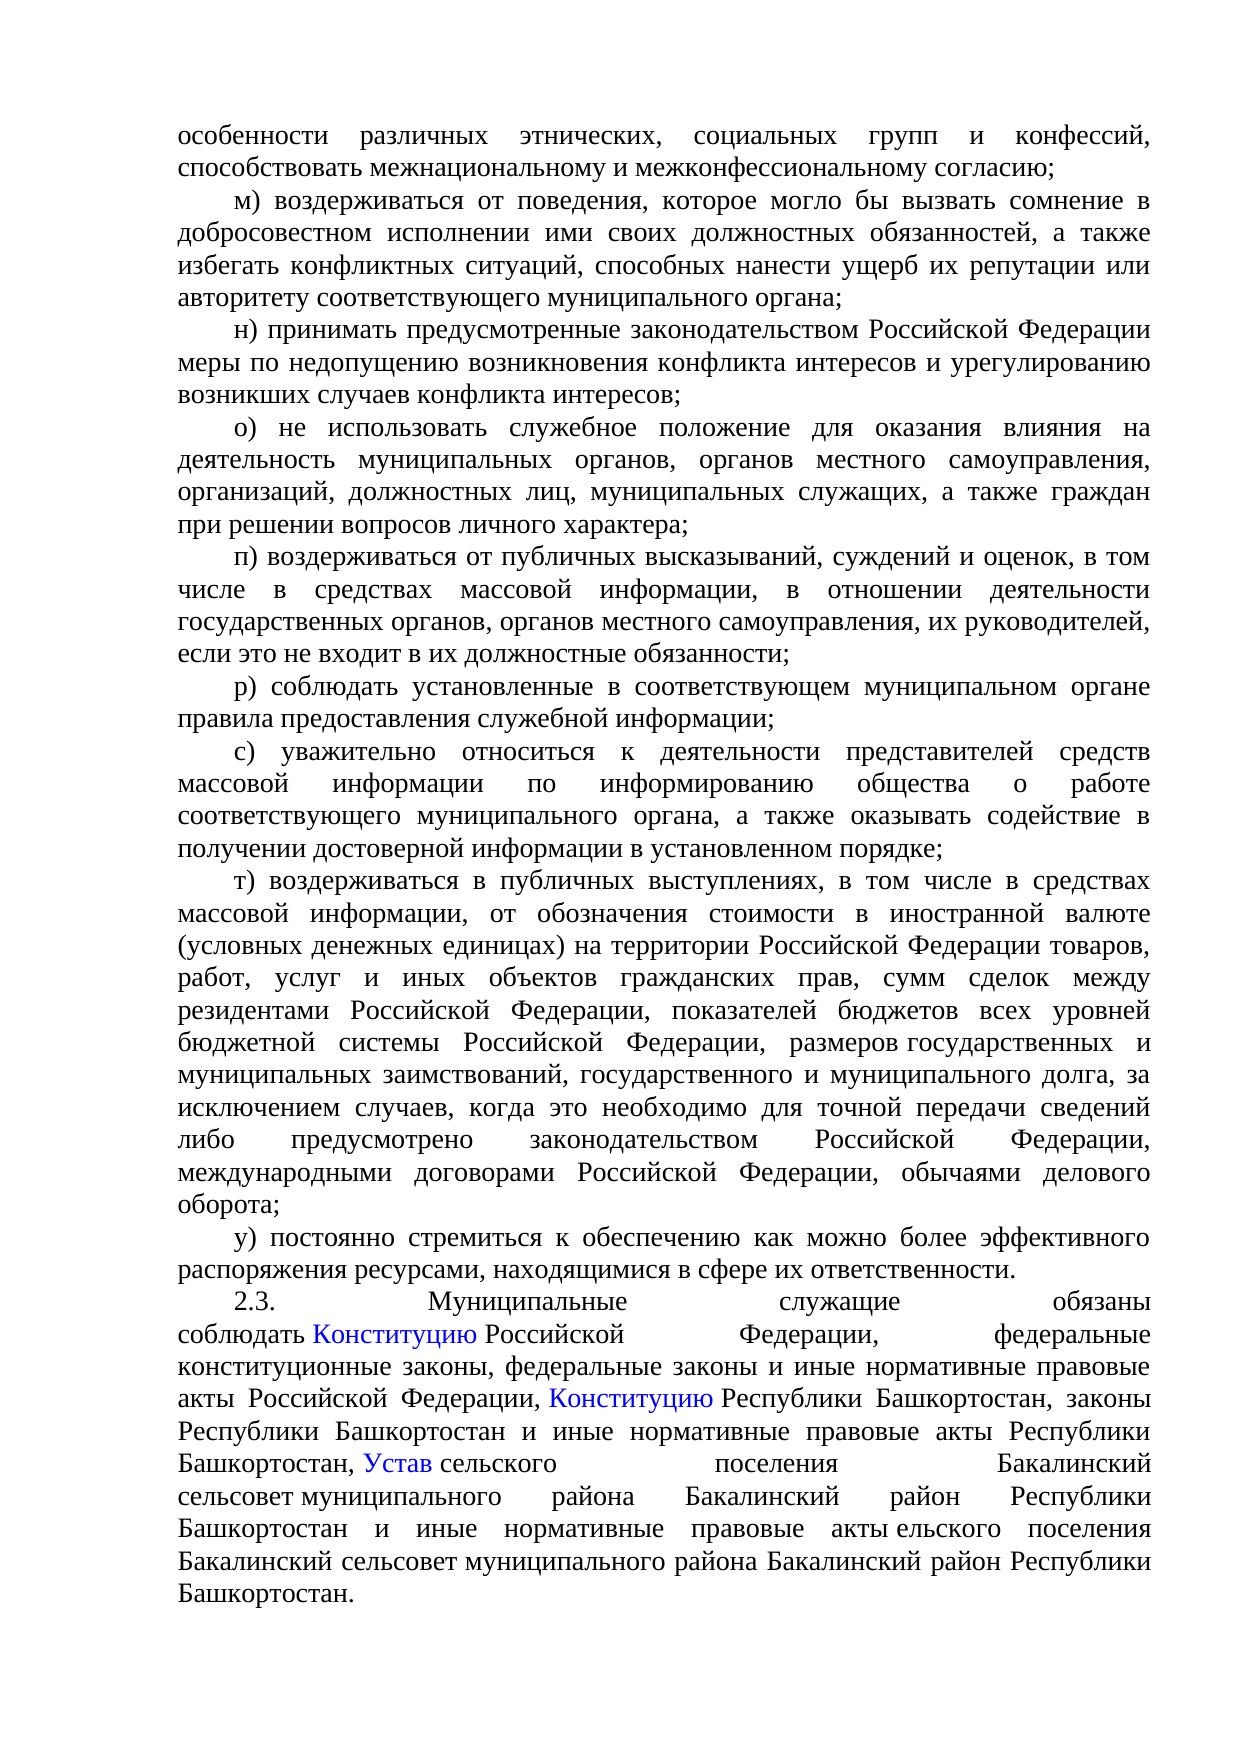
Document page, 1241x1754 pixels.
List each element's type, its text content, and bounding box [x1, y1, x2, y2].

text 2.3. Муниципальные служащие обязаны соблюдать Конституцию Российской Федерации, федеральные конституционные законы, федеральные законы и иные нормативные правовые акты Российской Федерации, Конституцию Республики Башкортостан, законы Республики Башкортостан и иные нормативные правовые акты Республики Башкортостан, Устав сельского поселения Бакалинский сельсовет муниципального района Бакалинский район Республики Башкортостан и иные нормативные правовые акты ельского поселения Бакалинский сельсовет муниципального района Бакалинский район Республики Башкортостан. [177, 1284, 1152, 1608]
text м) воздерживаться от поведения, которое могло бы вызвать сомнение в добросовестном исполнении ими своих должностных обязанностей, а также избегать конфликтных ситуаций, способных нанести ущерб их репутации или авторитету соответствующего муниципального органа; [177, 183, 1152, 312]
text н) принимать предусмотренные законодательством Российской Федерации меры по недопущению возникновения конфликта интересов и урегулированию возникших случаев конфликта интересов; [177, 312, 1152, 410]
text п) воздерживаться от публичных высказываний, суждений и оценок, в том числе в средствах массовой информации, в отношении деятельности государственных органов, органов местного самоуправления, их руководителей, если это не входит в их должностные обязанности; [177, 539, 1152, 669]
text т) воздерживаться в публичных выступлениях, в том числе в средствах массовой информации, от обозначения стоимости в иностранной валюте (условных денежных единицах) на территории Российской Федерации товаров, работ, услуг и иных объектов гражданских прав, сумм сделок между резидентами Российской Федерации, показателей бюджетов всех уровней бюджетной системы Российской Федерации, размеров государственных и муниципальных заимствований, государственного и муниципального долга, за исключением случаев, когда это необходимо для точной передачи сведений либо предусмотрено законодательством Российской Федерации, международными договорами Российской Федерации, обычаями делового оборота; [177, 863, 1152, 1219]
text с) уважительно относиться к деятельности представителей средств массовой информации по информированию общества о работе соответствующего муниципального органа, а также оказывать содействие в получении достоверной информации в установленном порядке; [177, 734, 1152, 863]
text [177, 118, 1152, 183]
text у) постоянно стремиться к обеспечению как можно более эффективного распоряжения ресурсами, находящимися в сфере их ответственности. [177, 1219, 1152, 1284]
text о) не использовать служебное положение для оказания влияния на деятельность муниципальных органов, органов местного самоуправления, организаций, должностных лиц, муниципальных служащих, а также граждан при решении вопросов личного характера; [177, 410, 1152, 539]
text р) соблюдать установленные в соответствующем муниципальном органе правила предоставления служебной информации; [177, 669, 1152, 734]
